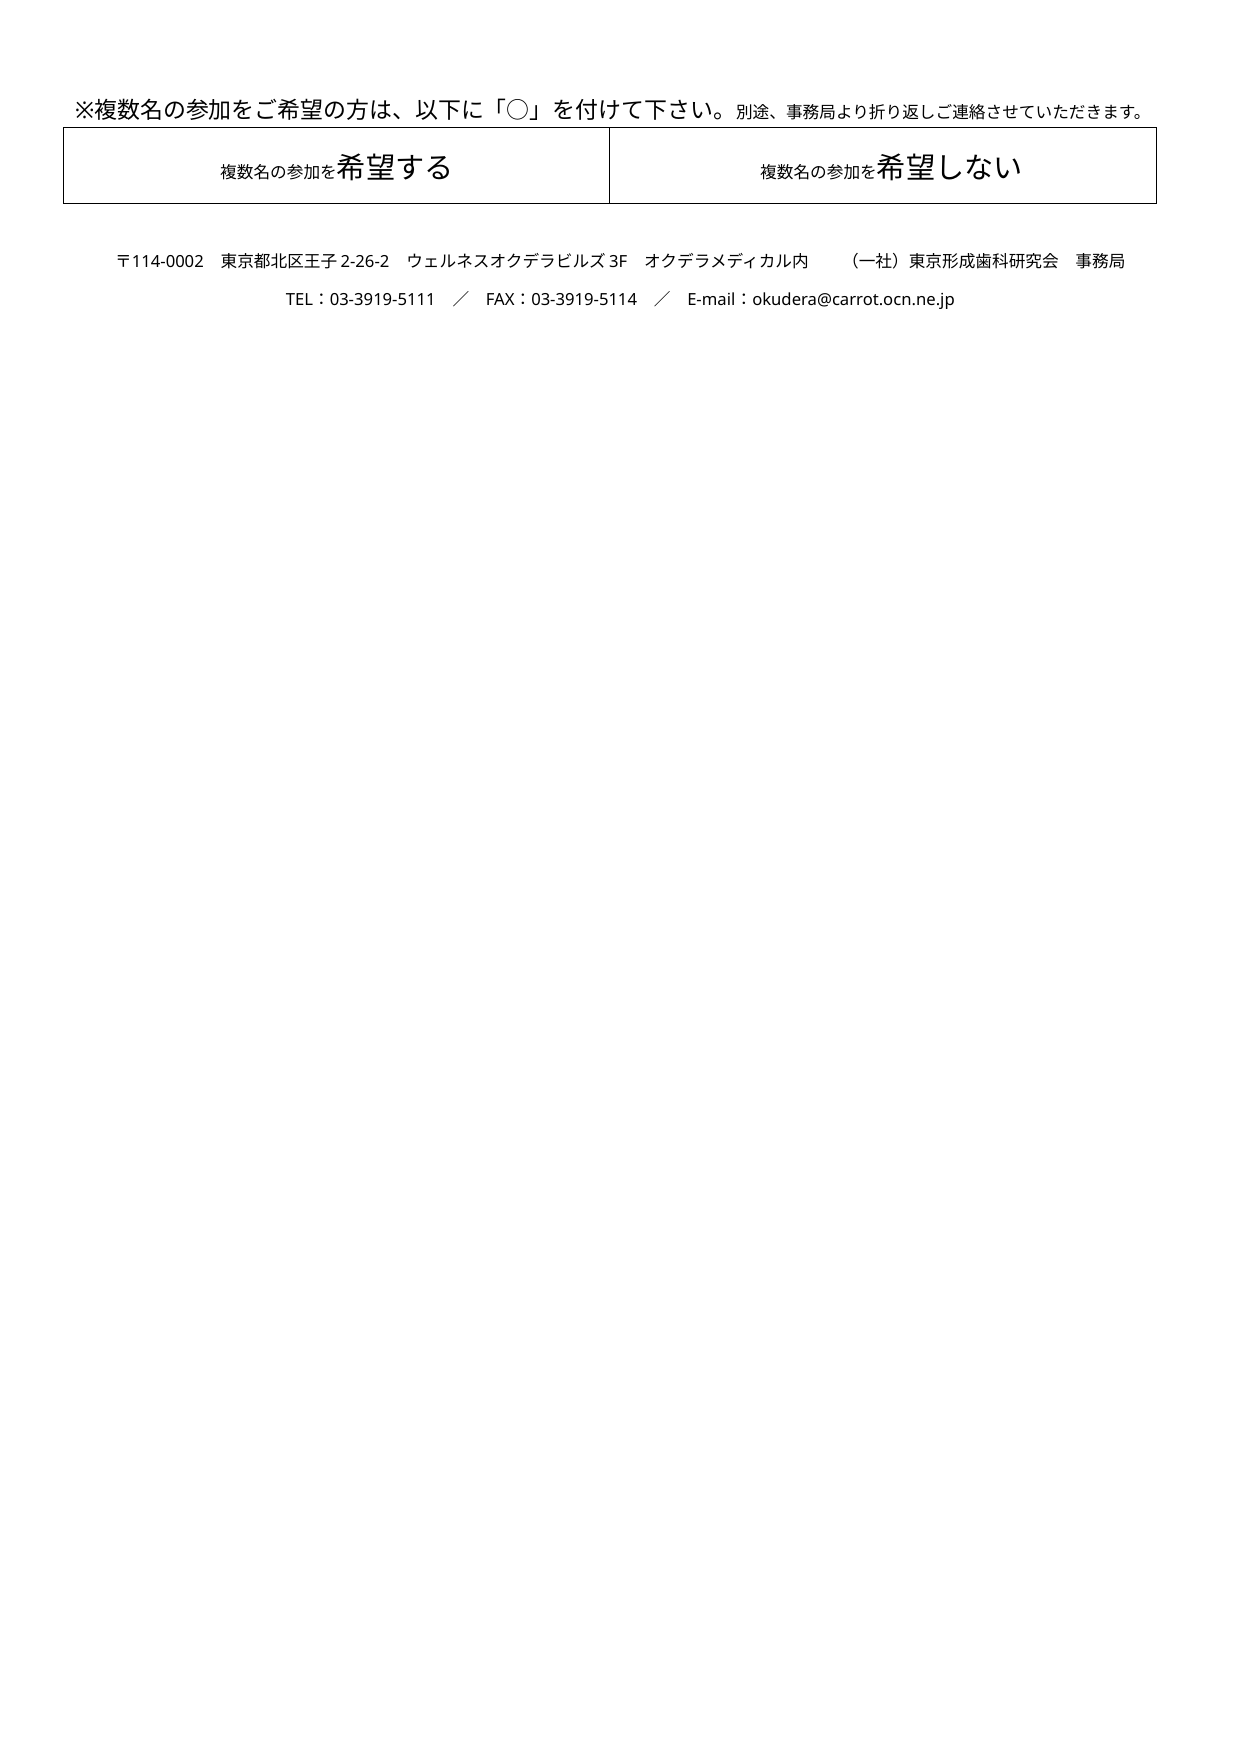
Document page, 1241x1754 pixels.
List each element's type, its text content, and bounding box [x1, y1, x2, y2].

text 〒114‐0002 東京都北区王子2‐26‐2 ウェルネスオクデラビルズ3F オクデラメディカル内 （一社）東京形成歯科研究会 事務局 [75, 242, 1165, 279]
table_header 複数名の参加を希望しない [610, 128, 1156, 203]
text TEL：03‐3919‐5111 ／ FAX：03‐3919‐5114 ／ E‐mail：okudera@carrot.ocn.ne.jp [75, 279, 1165, 317]
table_header 複数名の参加を希望する [64, 128, 609, 203]
text ※複数名の参加をご希望の方は、以下に「○」を付けて下さい。別途、事務局より折り返しご連絡させていただきます。 [75, 89, 1165, 127]
